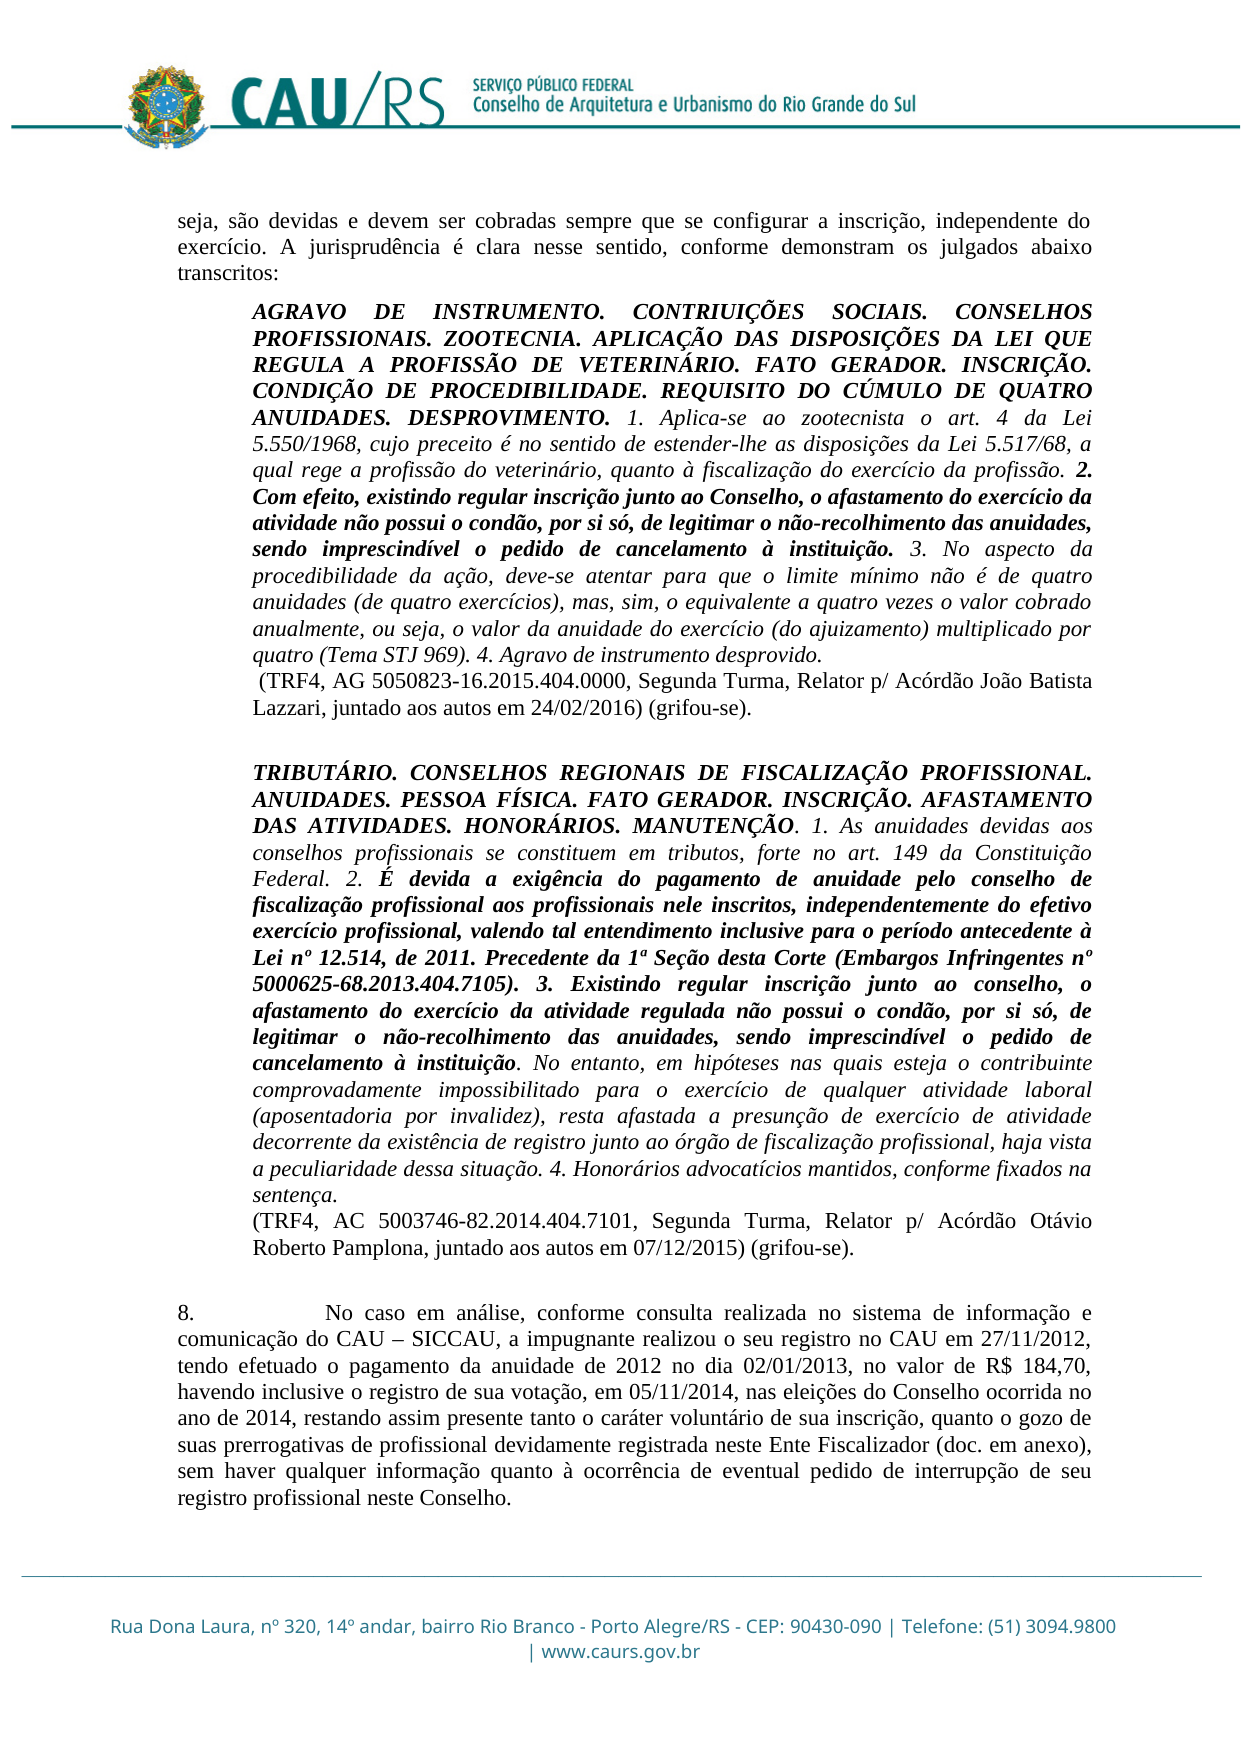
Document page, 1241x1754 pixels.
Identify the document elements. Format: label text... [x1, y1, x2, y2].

list No caso em análise, conforme consulta realizada no sistema de informação e comunicação do CAU – SICCAU, a impugnante realizou o seu registro no CAU em 27/11/2012, tendo efetuado o pagamento da anuidade de 2012 no dia 02/01/2013, no valor de R$ 184,70, havendo inclusive o registro de sua votação, em 05/11/2014, nas eleições do Conselho ocorrida no ano de 2014, restando assim presente tanto o caráter voluntário de sua inscrição, quanto o gozo de suas prerrogativas de profissional devidamente registrada neste Ente Fiscalizador (doc. em anexo), sem haver qualquer informação quanto à ocorrência de eventual pedido de interrupção de seu registro profissional neste Conselho. [177, 1299, 1093, 1510]
list (TRF4, AC 5003746-82.2014.404.7101, Segunda Turma, Relator p/ Acórdão Otávio Roberto Pamplona, juntado aos autos em 07/12/2015) (grifou-se). [252, 1207, 1093, 1260]
list (TRF4, AG 5050823-16.2015.404.0000, Segunda Turma, Relator p/ Acórdão João Batista Lazzari, juntado aos autos em 24/02/2016) (grifou-se). [252, 667, 1093, 720]
list AGRAVO DE INSTRUMENTO. CONTRIUIÇÕES SOCIAIS. CONSELHOS PROFISSIONAIS. ZOOTECNIA. APLICAÇÃO DAS DISPOSIÇÕES DA LEI QUE REGULA A PROFISSÃO DE VETERINÁRIO. FATO GERADOR. INSCRIÇÃO. CONDIÇÃO DE PROCEDIBILIDADE. REQUISITO DO CÚMULO DE QUATRO ANUIDADES. DESPROVIMENTO. 1. Aplica-se ao zootecnista o art. 4 da Lei 5.550/1968, cujo preceito é no sentido de estender-lhe as disposições da Lei 5.517/68, a qual rege a profissão do veterinário, quanto à fiscalização do exercício da profissão. 2. Com efeito, existindo regular inscrição junto ao Conselho, o afastamento do exercício da atividade não possui o condão, por si só, de legitimar o não-recolhimento das anuidades, sendo imprescindível o pedido de cancelamento à instituição. 3. No aspecto da procedibilidade da ação, deve-se atentar para que o limite mínimo não é de quatro anuidades (de quatro exercícios), mas, sim, o equivalente a quatro vezes o valor cobrado anualmente, ou seja, o valor da anuidade do exercício (do ajuizamento) multiplicado por quatro (Tema STJ 969). 4. Agravo de instrumento desprovido. [252, 298, 1093, 667]
list TRIBUTÁRIO. CONSELHOS REGIONAIS DE FISCALIZAÇÃO PROFISSIONAL. ANUIDADES. PESSOA FÍSICA. FATO GERADOR. INSCRIÇÃO. AFASTAMENTO DAS ATIVIDADES. HONORÁRIOS. MANUTENÇÃO. 1. As anuidades devidas aos conselhos profissionais se constituem em tributos, forte no art. 149 da Constituição Federal. 2. É devida a exigência do pagamento de anuidade pelo conselho de fiscalização profissional aos profissionais nele inscritos, independentemente do efetivo exercício profissional, valendo tal entendimento inclusive para o período antecedente à Lei nº 12.514, de 2011. Precedente da 1ª Seção desta Corte (Embargos Infringentes nº 5000625-68.2013.404.7105). 3. Existindo regular inscrição junto ao conselho, o afastamento do exercício da atividade regulada não possui o condão, por si só, de legitimar o não-recolhimento das anuidades, sendo imprescindível o pedido de cancelamento à instituição. No entanto, em hipóteses nas quais esteja o contribuinte comprovadamente impossibilitado para o exercício de qualquer atividade laboral (aposentadoria por invalidez), resta afastada a presunção de exercício de atividade decorrente da existência de registro junto ao órgão de fiscalização profissional, haja vista a peculiaridade dessa situação. 4. Honorários advocatícios mantidos, conforme fixados na sentença. [252, 759, 1093, 1207]
picture [11, 0, 1241, 160]
